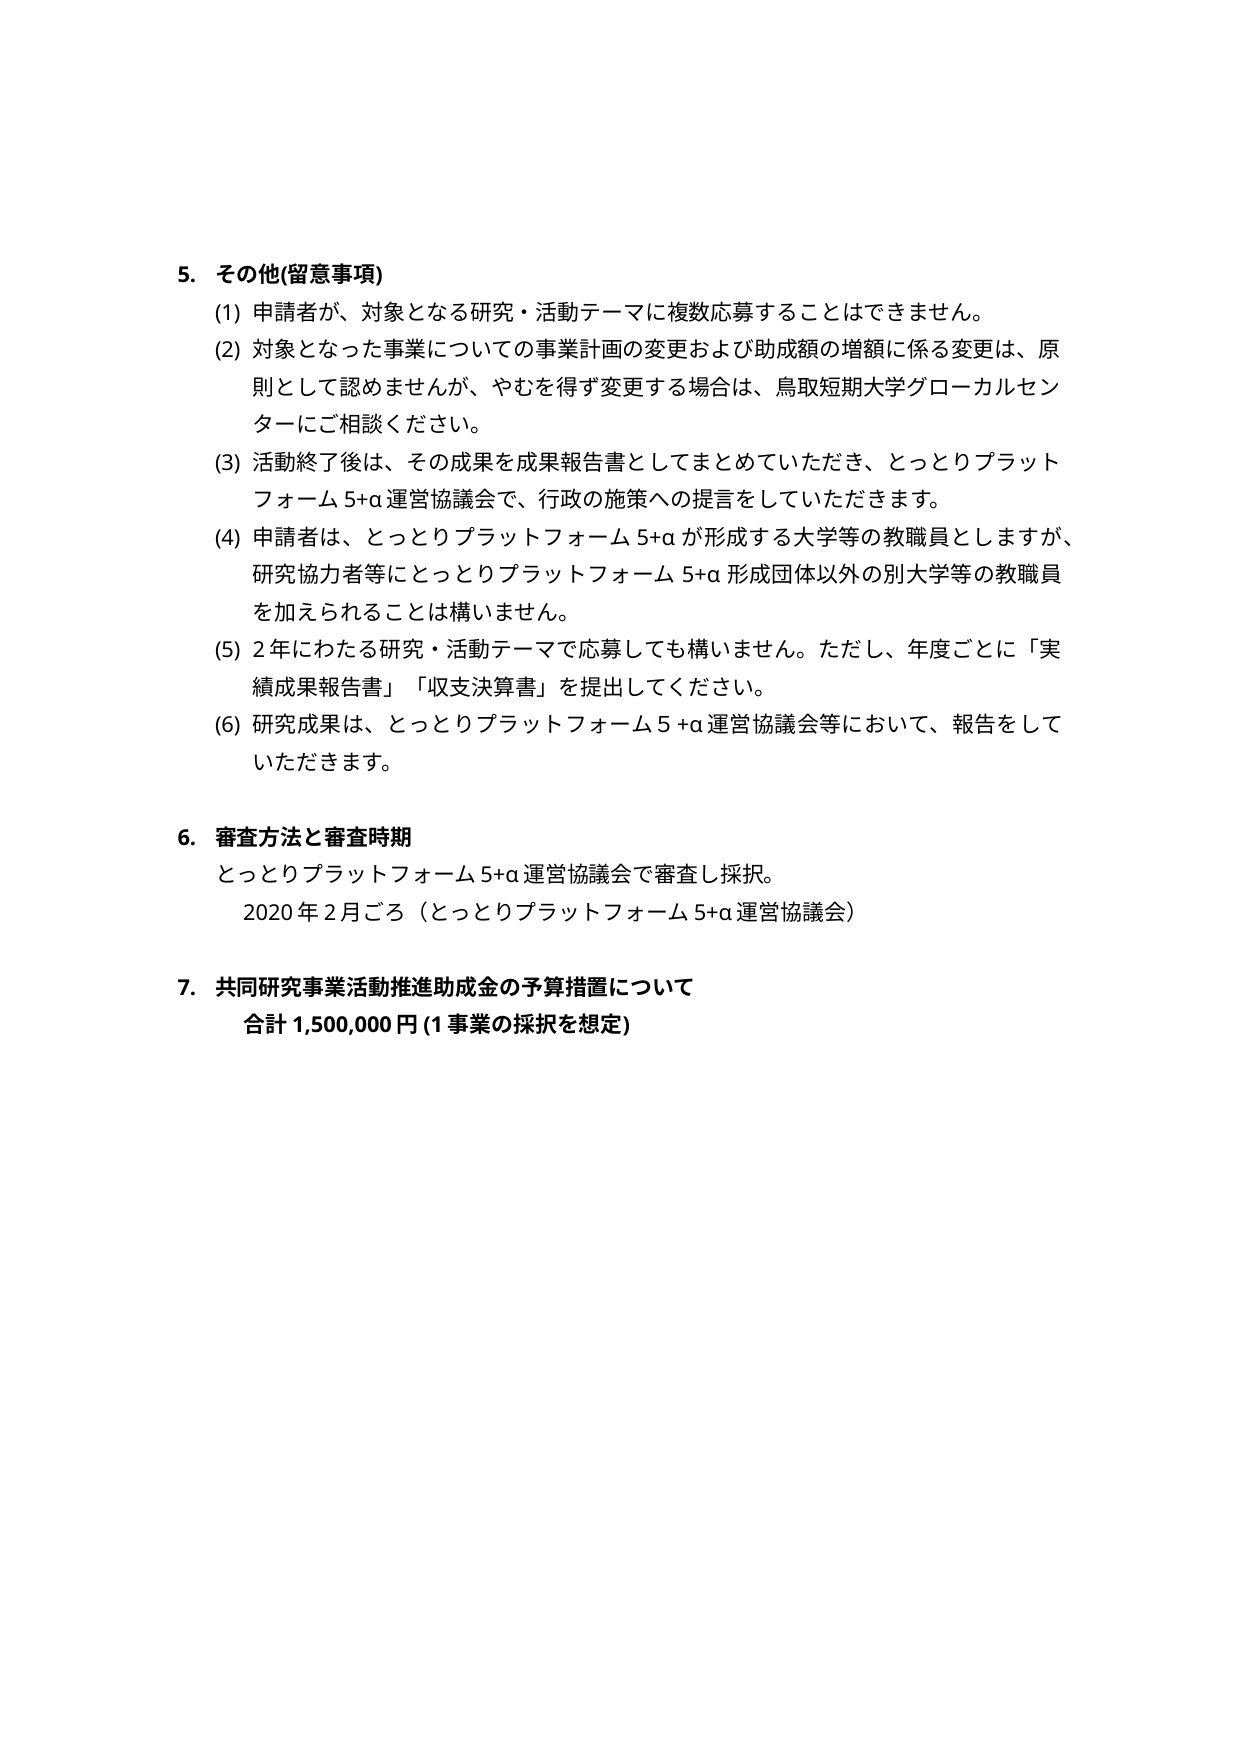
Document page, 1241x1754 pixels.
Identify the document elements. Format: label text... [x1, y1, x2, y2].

list 活動終了後は、その成果を成果報告書としてまとめていただき、とっとりプラットフォーム5+α運営協議会で、行政の施策への提言をしていただきます。 [215, 442, 1063, 517]
text 2020年2月ごろ（とっとりプラットフォーム5+α運営協議会） [177, 892, 1063, 929]
list 申請者は、とっとりプラットフォーム5+α が形成する大学等の教職員としますが、研究協力者等にとっとりプラットフォーム5+α 形成団体以外の別大学等の教職員を加えられることは構いません。 [215, 517, 1063, 629]
list 研究成果は、とっとりプラットフォーム５+α運営協議会等において、報告をしていただきます。 [215, 704, 1063, 779]
list 申請者が、対象となる研究・活動テーマに複数応募することはできません。 [215, 292, 1063, 329]
list その他(留意事項) [177, 254, 1063, 292]
list 2年にわたる研究・活動テーマで応募しても構いません。ただし、年度ごとに「実績成果報告書」「収支決算書」を提出してください。 [215, 629, 1063, 704]
list 対象となった事業についての事業計画の変更および助成額の増額に係る変更は、原則として認めませんが、やむを得ず変更する場合は、鳥取短期大学グローカルセンターにご相談ください。 [215, 329, 1063, 442]
text 合計 1,500,000円 (1事業の採択を想定) [177, 1004, 1063, 1042]
list とっとりプラットフォーム5+α運営協議会で審査し採択。 [215, 854, 1063, 892]
list 共同研究事業活動推進助成金の予算措置について [177, 967, 1063, 1004]
list 審査方法と審査時期 [177, 817, 1063, 854]
